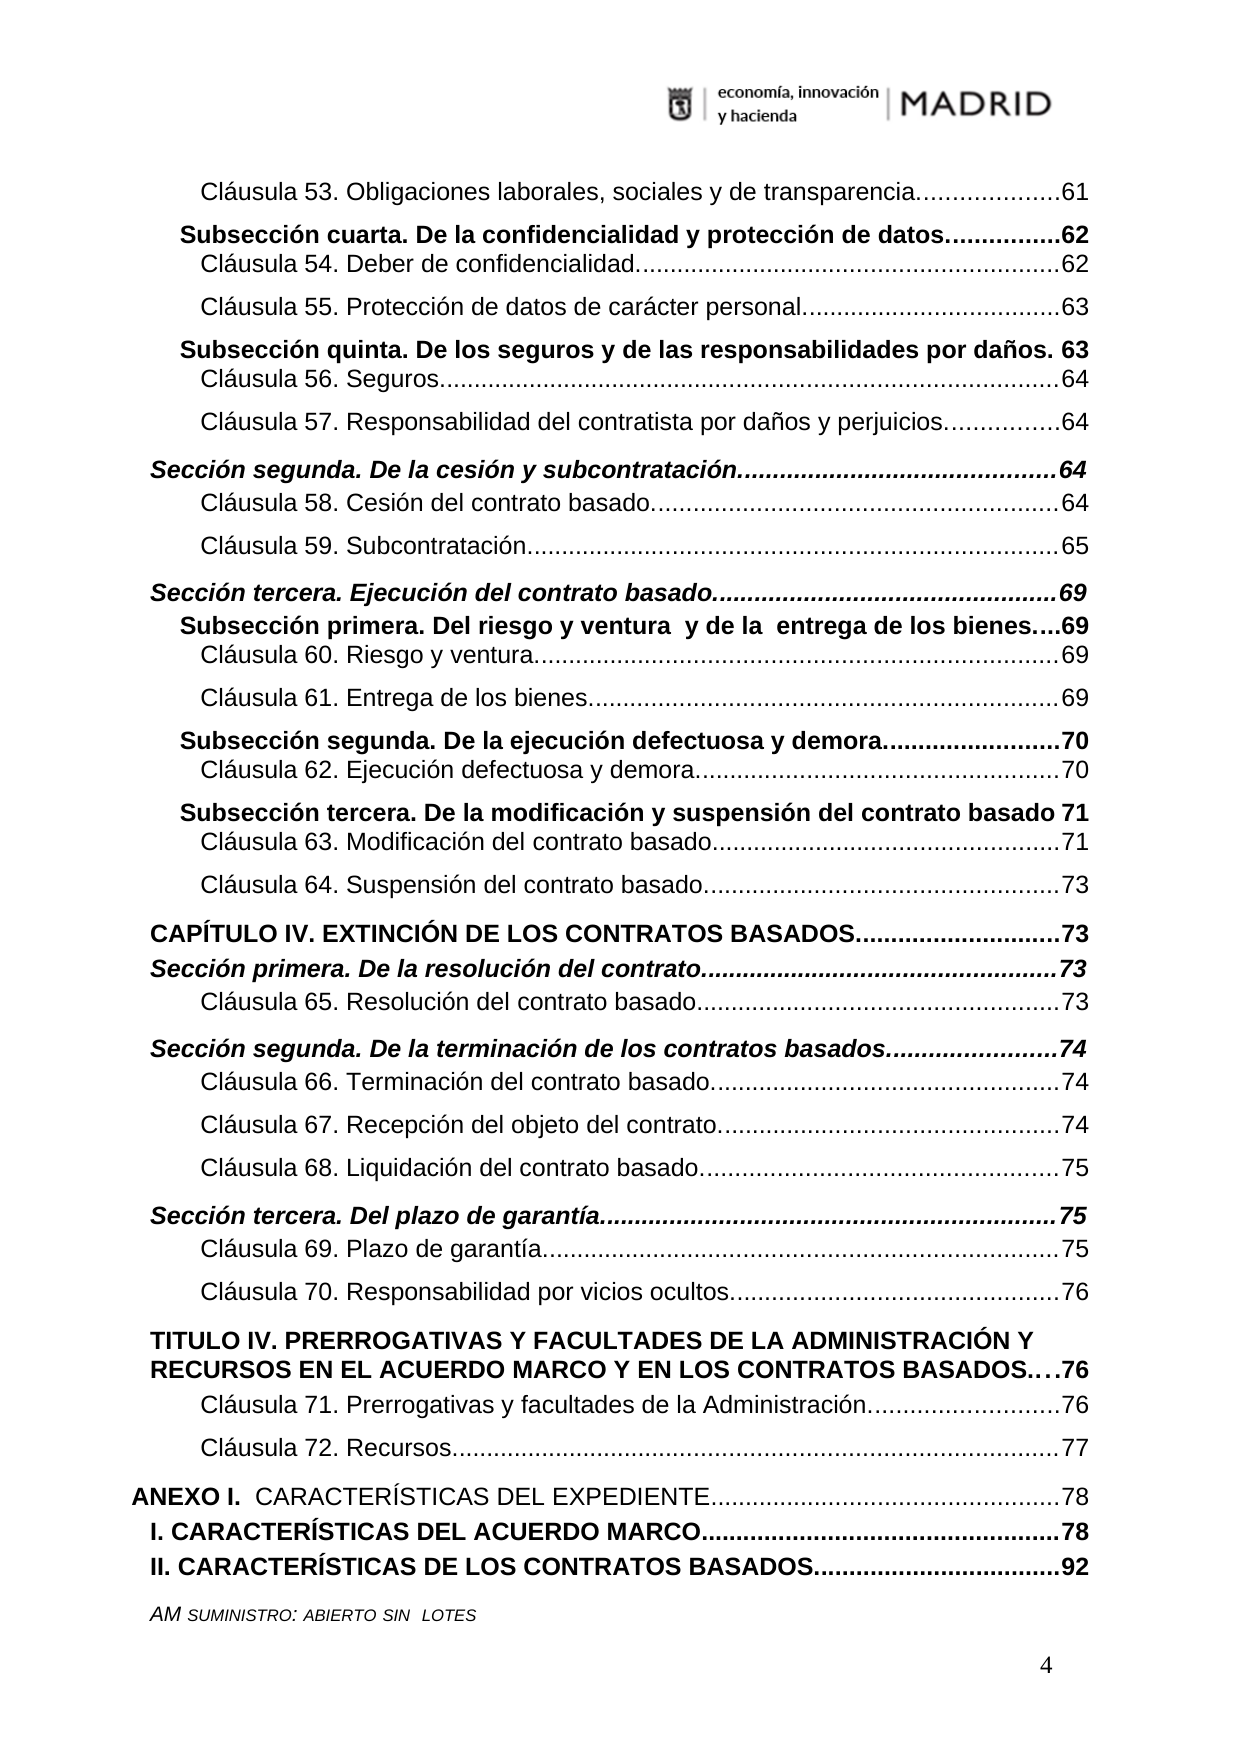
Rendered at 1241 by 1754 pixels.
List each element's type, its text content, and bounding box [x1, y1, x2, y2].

text CARACTERÍSTICAS DEL EXPEDIENTE 78 [131, 1482, 1090, 1511]
text Cláusula 67. Recepción del objeto del contrato. 74 [200, 1110, 1090, 1139]
text Cláusula 57. Responsabilidad del contratista por daños y perjuicios. 64 [200, 407, 1090, 436]
text CAPÍTULO IV. EXTINCIÓN DE LOS CONTRATOS BASADOS. 73 [150, 919, 1090, 948]
text Cláusula 65. Resolución del contrato basado. 73 [200, 987, 1090, 1016]
text Cláusula 58. Cesión del contrato basado. 64 [200, 487, 1090, 516]
text Subsección cuarta. De la confidencialidad y protección de datos. 62 [179, 220, 1090, 249]
text Cláusula 69. Plazo de garantía. 75 [200, 1233, 1090, 1262]
text Cláusula 56. Seguros. 64 [200, 364, 1090, 393]
text Cláusula 54. Deber de confidencialidad. 62 [200, 249, 1090, 278]
text II. CARACTERÍSTICAS DE LOS CONTRATOS BASADOS. 92 [150, 1552, 1090, 1581]
text Sección segunda. De la terminación de los contratos basados. 74 [150, 1034, 1090, 1063]
text Cláusula 61. Entrega de los bienes. 69 [200, 683, 1090, 711]
text Cláusula 55. Protección de datos de carácter personal. 63 [200, 292, 1090, 321]
text Cláusula 62. Ejecución defectuosa y demora. 70 [200, 754, 1090, 783]
text I. CARACTERÍSTICAS DEL ACUERDO MARCO 78 [150, 1517, 1090, 1546]
text Cláusula 64. Suspensión del contrato basado. 73 [200, 869, 1090, 898]
text Cláusula 63. Modificación del contrato basado. 71 [200, 826, 1090, 855]
text Sección segunda. De la cesión y subcontratación. 64 [150, 454, 1090, 483]
text Cláusula 53. Obligaciones laborales, sociales y de transparencia. 61 [200, 177, 1090, 206]
text Sección tercera. Del plazo de garantía. 75 [150, 1201, 1090, 1229]
text Subsección quinta. De los seguros y de las responsabilidades por daños. 63 [179, 335, 1090, 364]
text Cláusula 59. Subcontratación. 65 [200, 531, 1090, 559]
text Subsección segunda. De la ejecución defectuosa y demora. 70 [179, 726, 1090, 754]
text Cláusula 72. Recursos. 77 [200, 1433, 1090, 1462]
text TITULO IV. PRERROGATIVAS Y FACULTADES DE LA ADMINISTRACIÓN Y RECURSOS EN EL ACUERDO MARCO Y EN LOS CONTRATOS BASADOS. 76 [150, 1326, 1090, 1383]
text Cláusula 71. Prerrogativas y facultades de la Administración. 76 [200, 1390, 1090, 1418]
text Subsección primera. Del riesgo y ventura y de la entrega de los bienes. 69 [179, 611, 1090, 639]
text Cláusula 60. Riesgo y ventura. 69 [200, 639, 1090, 668]
picture [647, 75, 1068, 142]
text Cláusula 66. Terminación del contrato basado. 74 [200, 1067, 1090, 1096]
text Sección primera. De la resolución del contrato. 73 [150, 954, 1090, 983]
text Cláusula 68. Liquidación del contrato basado. 75 [200, 1153, 1090, 1182]
text Subsección tercera. De la modificación y suspensión del contrato basado 71 [179, 798, 1090, 826]
text Sección tercera. Ejecución del contrato basado. 69 [150, 578, 1090, 607]
text Cláusula 70. Responsabilidad por vicios ocultos. 76 [200, 1277, 1090, 1305]
